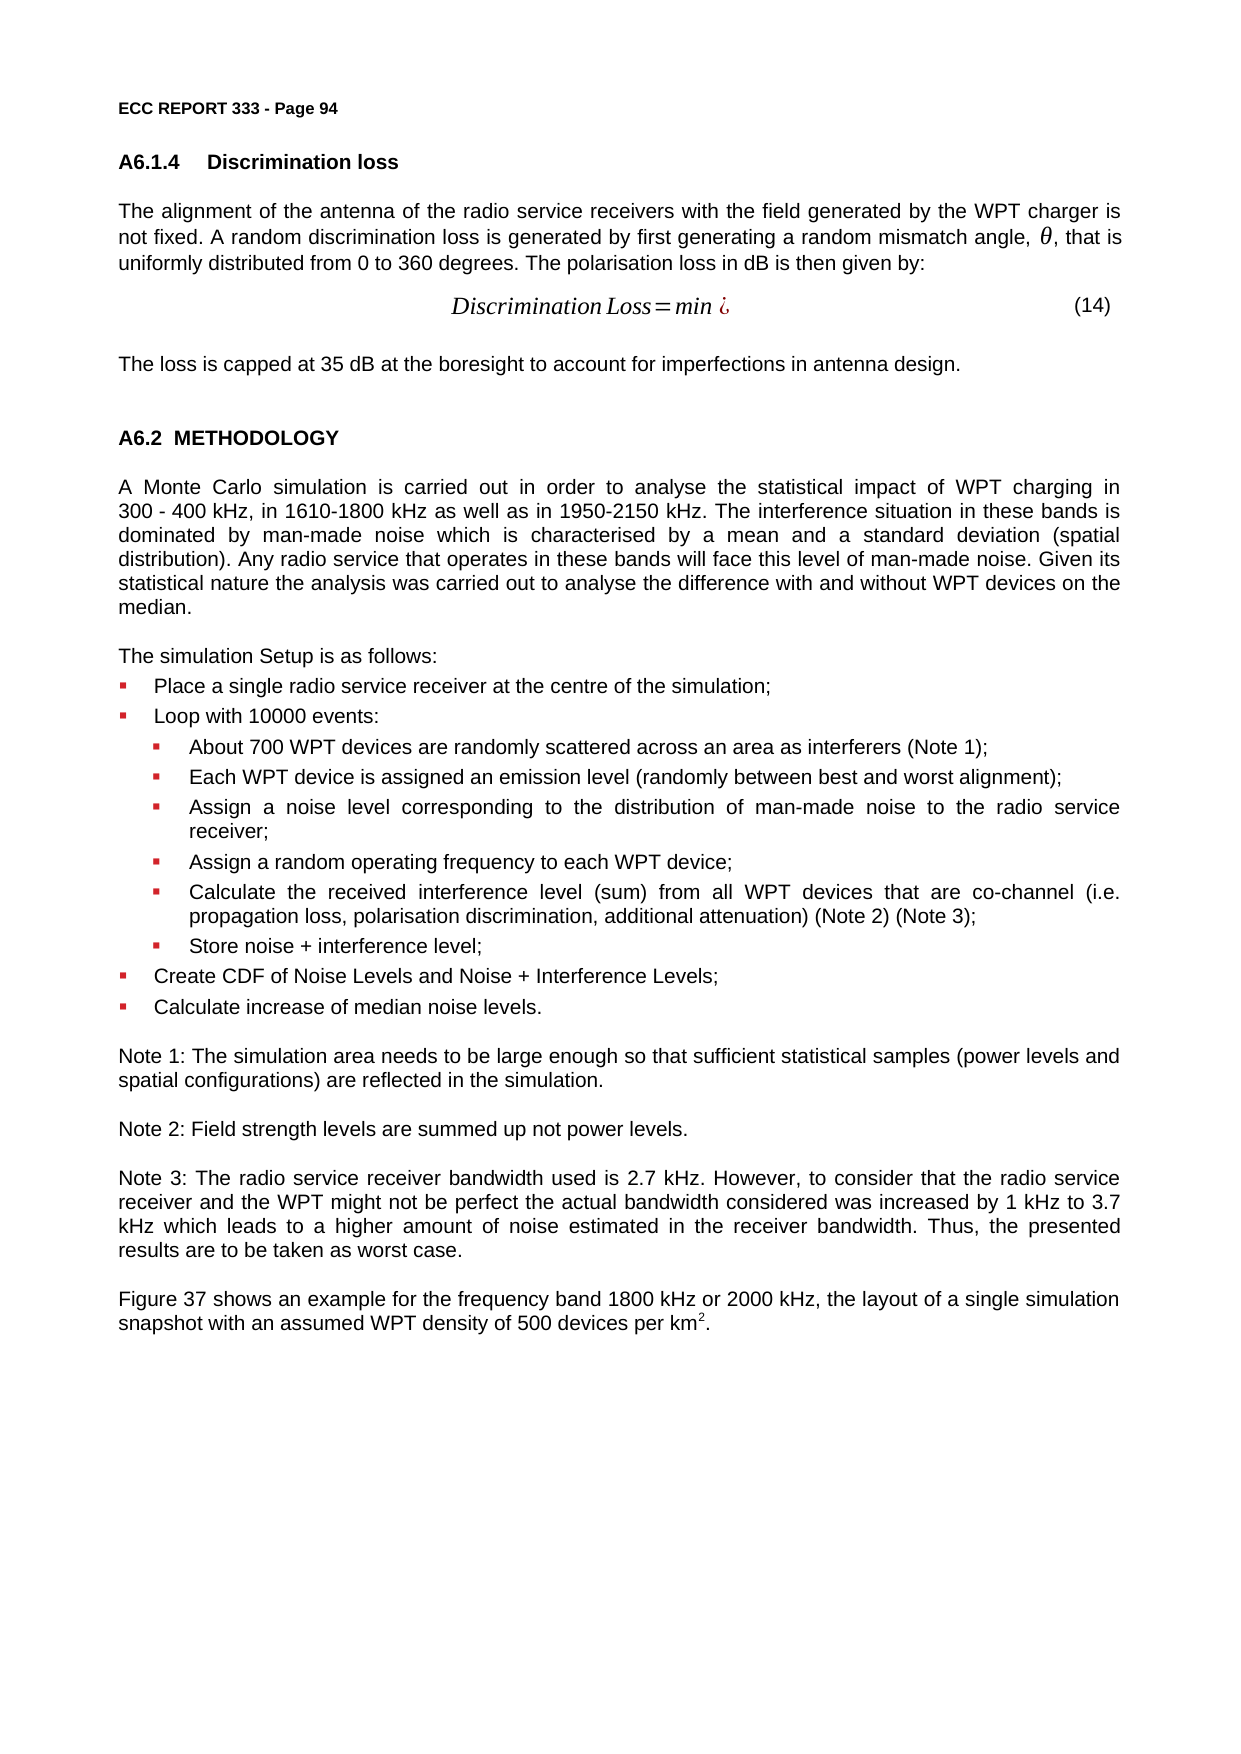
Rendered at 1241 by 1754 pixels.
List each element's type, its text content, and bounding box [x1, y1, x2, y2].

text Assign a random operating frequency to each WPT device; [151, 849, 1122, 873]
text Calculate the received interference level (sum) from all WPT devices that are co-channel (i.e. propagation loss, polarisation discrimination, additional attenuation) (Note 2) (Note 3); [151, 880, 1122, 928]
text Assign a noise level corresponding to the distribution of man-made noise to the radio service receiver; [151, 795, 1122, 843]
text Each WPT device is assigned an emission level (randomly between best and worst alignment); [151, 765, 1122, 789]
text About 700 WPT devices are randomly scattered across an area as interferers (Note 1); [151, 734, 1122, 759]
text The alignment of the antenna of the radio service receivers with the field generated by the WPT charger is not fixed. A random discrimination loss is generated by first generating a random mismatch angle, , that is uniformly distributed from 0 to 360 degrees. The polarisation loss in dB is then given by: [118, 199, 1122, 274]
table_header [118, 281, 1062, 327]
table_header (14) [1063, 281, 1122, 327]
subtitle Discrimination loss [118, 150, 1122, 174]
text The simulation Setup is as follows: [118, 644, 1122, 668]
text Note 1: The simulation area needs to be large enough so that sufficient statistical samples (power levels and spatial configurations) are reflected in the simulation. [118, 1044, 1122, 1092]
text Figure 37 shows an example for the frequency band 1800 kHz or 2000 kHz, the layout of a single simulation snapshot with an assumed WPT density of 500 devices per km2. [118, 1286, 1122, 1334]
text A Monte Carlo simulation is carried out in order to analyse the statistical impact of WPT charging in 300 - 400 kHz, in 1610-1800 kHz as well as in 1950-2150 kHz. The interference situation in these bands is dominated by man-made noise which is characterised by a mean and a standard deviation (spatial distribution). Any radio service that operates in these bands will face this level of man-made noise. Given its statistical nature the analysis was carried out to analyse the difference with and without WPT devices on the median. [118, 475, 1122, 619]
text Place a single radio service receiver at the centre of the simulation; [118, 674, 1122, 698]
text Store noise + interference level; [151, 934, 1122, 958]
text Note 3: The radio service receiver bandwidth used is 2.7 kHz. However, to consider that the radio service receiver and the WPT might not be perfect the actual bandwidth considered was increased by 1 kHz to 3.7 kHz which leads to a higher amount of noise estimated in the receiver bandwidth. Thus, the presented results are to be taken as worst case. [118, 1166, 1122, 1261]
text Create CDF of Noise Levels and Noise + Interference Levels; [118, 964, 1122, 988]
text The loss is capped at 35 dB at the boresight to account for imperfections in antenna design. [118, 352, 1122, 376]
text Calculate increase of median noise levels. [118, 995, 1122, 1019]
subtitle Methodology [118, 426, 1122, 450]
text Note 2: Field strength levels are summed up not power levels. [118, 1117, 1122, 1141]
text Loop with 10000 events: [118, 704, 1122, 728]
